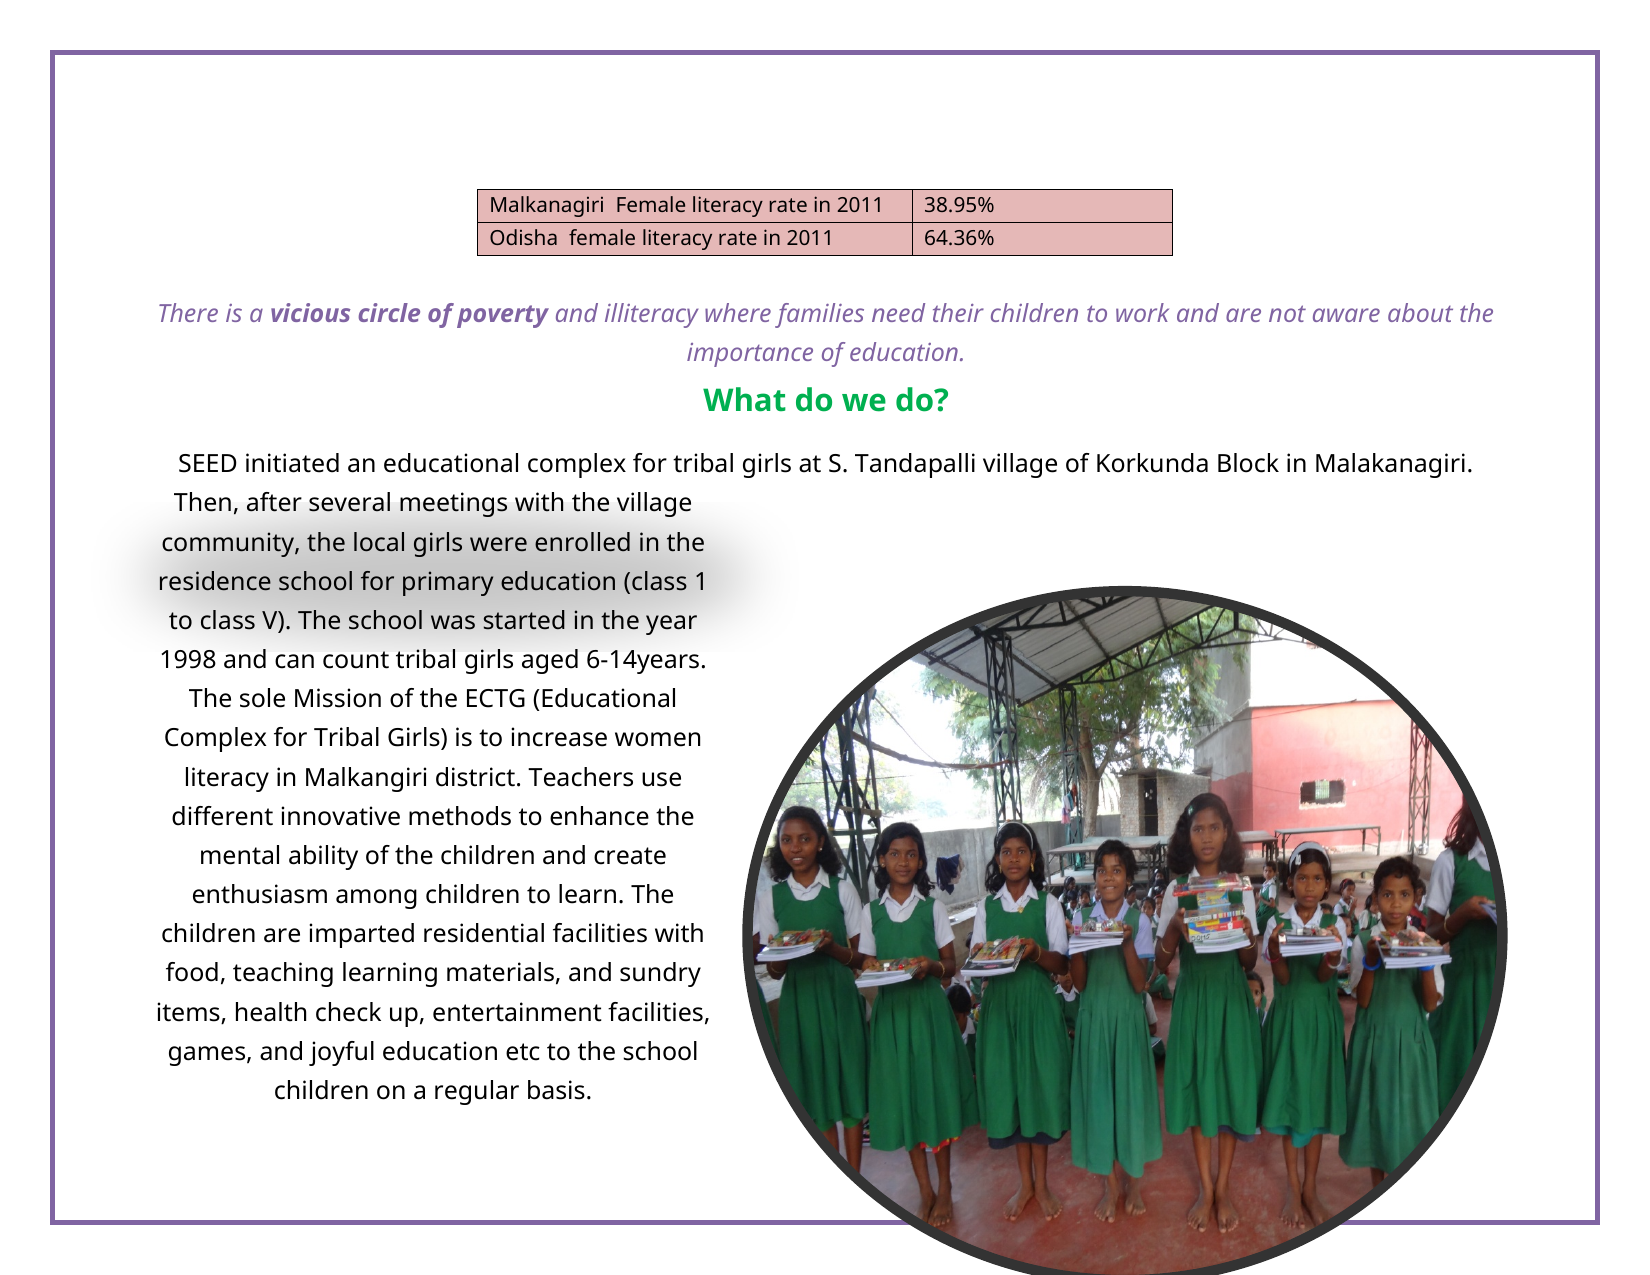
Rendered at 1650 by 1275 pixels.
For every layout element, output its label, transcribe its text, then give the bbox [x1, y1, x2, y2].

table_header 38.95% [913, 190, 1172, 222]
picture [753, 597, 1497, 1274]
table_cell Odisha female literacy rate in 2011 [478, 223, 912, 255]
text What do we do? [150, 378, 1502, 421]
text SEED initiated an educational complex for tribal girls at S. Tandapalli village of Korkunda Block in Malakanagiri. Then, after several meetings with the village community, the local girls were enrolled in the residence school for primary education (class 1 to class V). The school was started in the year 1998 and can count tribal girls aged 6-14years. The sole Mission of the ECTG (Educational Complex for Tribal Girls) is to increase women literacy in Malkangiri district. Teachers use different innovative methods to enhance the mental ability of the children and create enthusiasm among children to learn. The children are imparted residential facilities with food, teaching learning materials, and sundry items, health check up, entertainment facilities, games, and joyful education etc to the school children on a regular basis. [150, 446, 1502, 1107]
text There is a vicious circle of poverty and illiteracy where families need their children to work and are not aware about the importance of education. [150, 295, 1502, 369]
table_cell 64.36% [913, 223, 1172, 255]
table_header Malkanagiri Female literacy rate in 2011 [478, 190, 912, 222]
